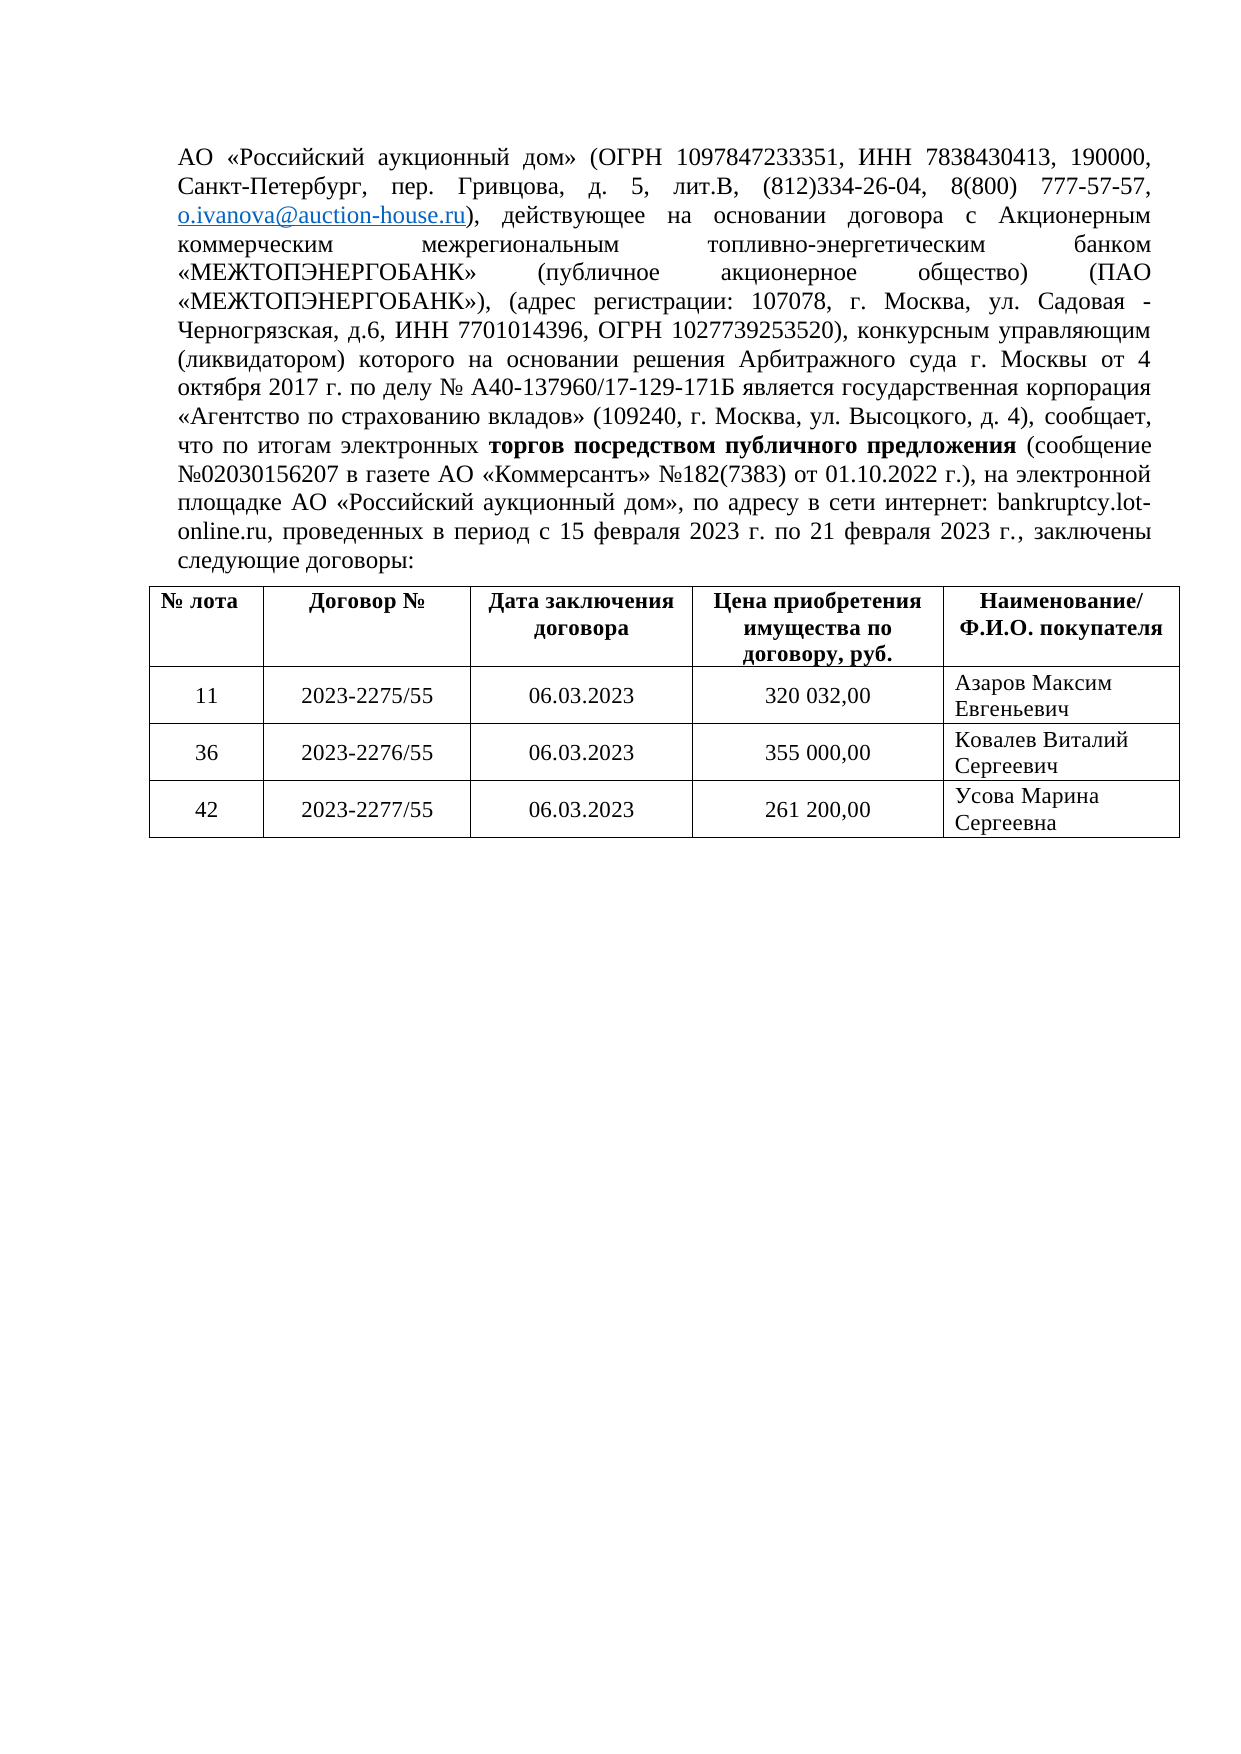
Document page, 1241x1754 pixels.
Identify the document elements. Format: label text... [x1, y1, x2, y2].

table_cell 36 [150, 724, 263, 780]
table_cell 2023-2277/55 [264, 781, 470, 837]
table_cell 2023-2275/55 [264, 667, 470, 723]
table_cell 11 [150, 667, 263, 723]
table_header № лота [150, 587, 263, 666]
table_cell Усова Марина Сергеевна [944, 781, 1179, 837]
table_header Договор № [264, 587, 470, 666]
table_cell Азаров Максим Евгеньевич [944, 667, 1179, 723]
table_cell 06.03.2023 [471, 667, 692, 723]
table_cell 2023-2276/55 [264, 724, 470, 780]
table_cell 06.03.2023 [471, 724, 692, 780]
table_header Цена приобретения имущества по договору, руб. [693, 587, 943, 666]
table_cell 320 032,00 [693, 667, 943, 723]
table_cell 355 000,00 [693, 724, 943, 780]
table_header Дата заключения договора [471, 587, 692, 666]
text АО «Российский аукционный дом» (ОГРН 1097847233351, ИНН 7838430413, 190000, Санкт-Петербург, пер. Гривцова, д. 5, лит.В, (812)334-26-04, 8(800) 777-57-57, o.ivanova@auction-house.ru), действующее на основании договора с Акционерным коммерческим межрегиональным топливно-энергетическим банком «МЕЖТОПЭНЕРГОБАНК» (публичное акционерное общество) (ПАО «МЕЖТОПЭНЕРГОБАНК»), (адрес регистрации: 107078, г. Москва, ул. Садовая - Черногрязская, д.6, ИНН 7701014396, ОГРН 1027739253520), конкурсным управляющим (ликвидатором) которого на основании решения Арбитражного суда г. Москвы от 4 октября 2017 г. по делу № А40-137960/17-129-171Б является государственная корпорация «Агентство по страхованию вкладов» (109240, г. Москва, ул. Высоцкого, д. 4), сообщает, что по итогам электронных торгов посредством публичного предложения (сообщение №02030156207 в газете АО «Коммерсантъ» №182(7383) от 01.10.2022 г.), на электронной площадке АО «Российский аукционный дом», по адресу в сети интернет: bankruptcy.lot-online.ru, проведенных в период с 15 февраля 2023 г. по 21 февраля 2023 г., заключены следующие договоры: [177, 142, 1152, 574]
table_cell 06.03.2023 [471, 781, 692, 837]
table_cell 42 [150, 781, 263, 837]
table_cell 261 200,00 [693, 781, 943, 837]
table_header Наименование/ Ф.И.О. покупателя [944, 587, 1179, 666]
table_cell Ковалев Виталий Сергеевич [944, 724, 1179, 780]
